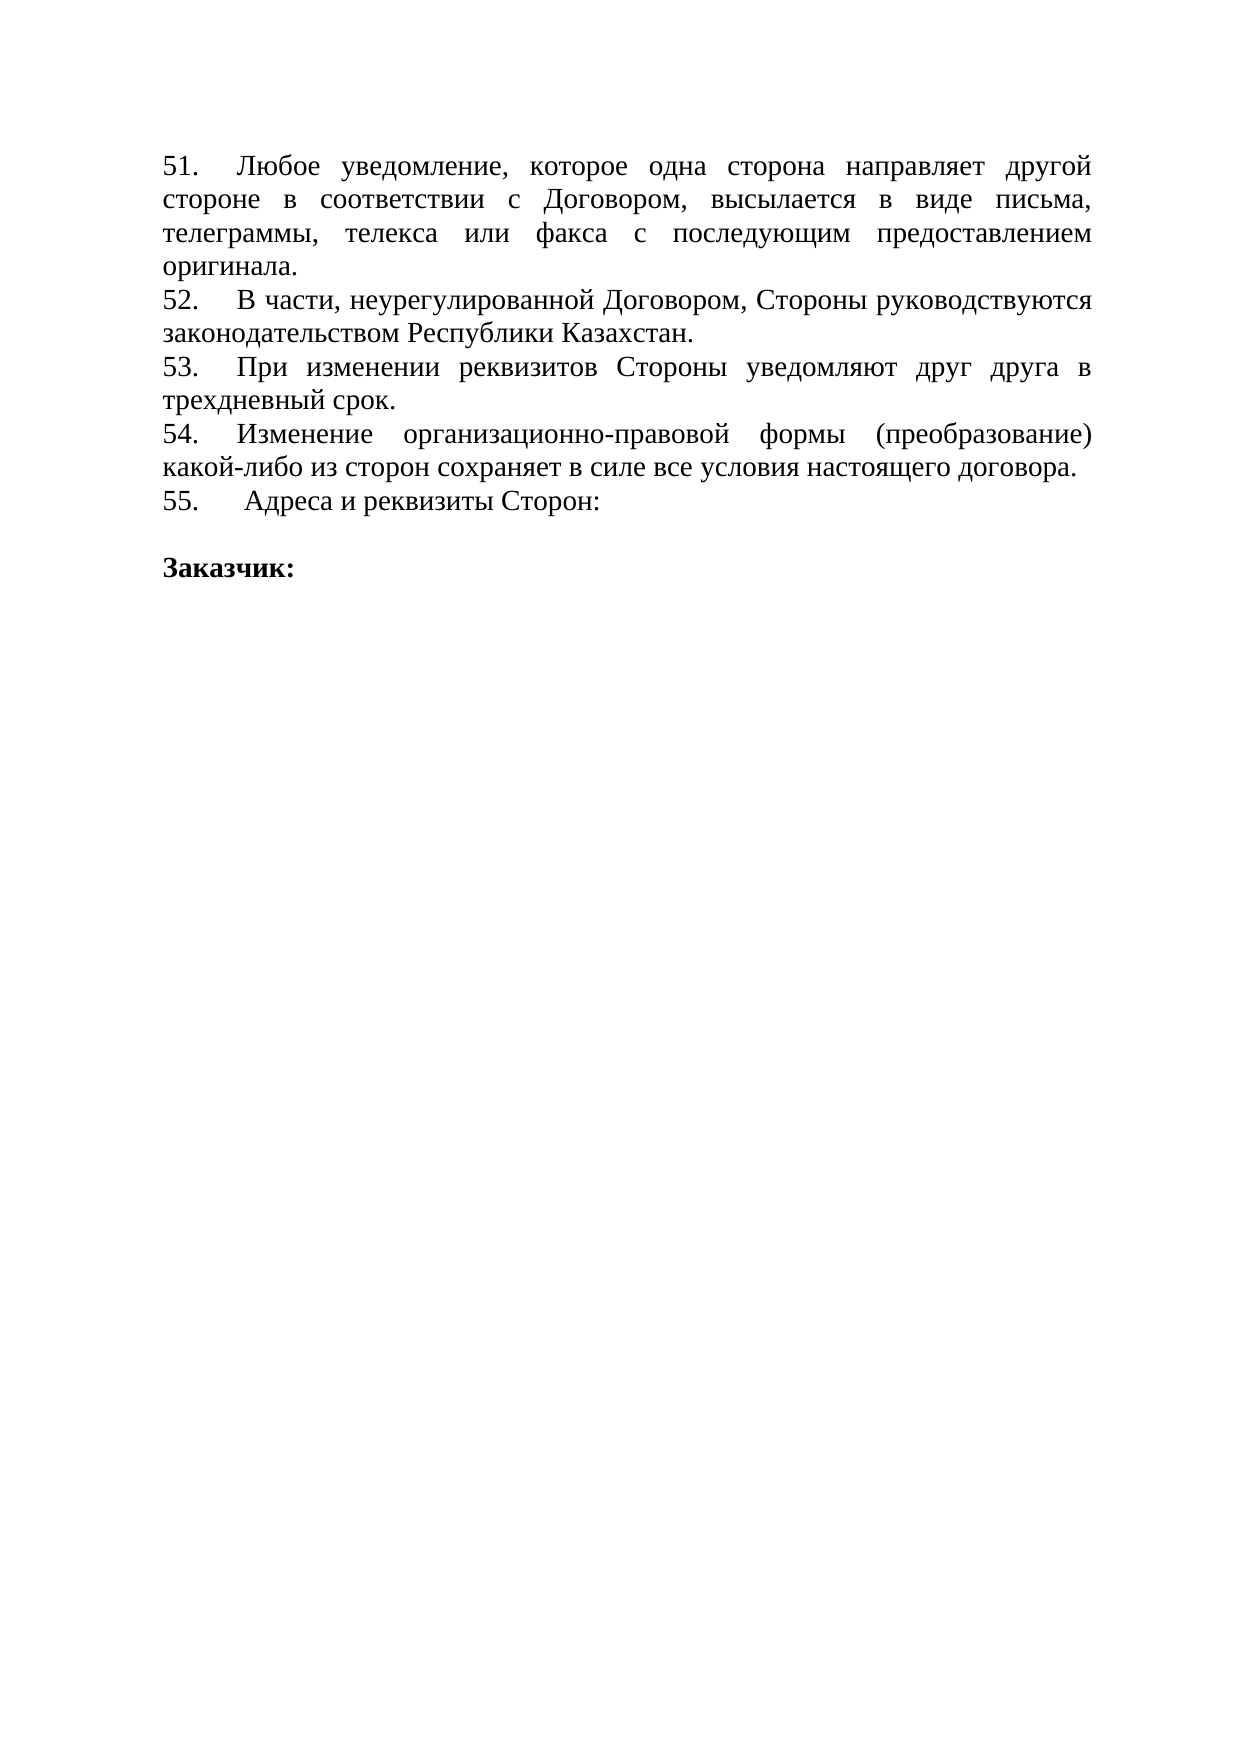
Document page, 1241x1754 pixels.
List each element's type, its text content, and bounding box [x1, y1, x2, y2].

list Любое уведомление, которое одна сторона направляет другой стороне в соответствии с Договором, высылается в виде письма, телеграммы, телекса или факса с последующим предоставлением оригинала. [162, 148, 1092, 282]
text Заказчик: [162, 550, 1092, 584]
list Изменение организационно-правовой формы (преобразование) какой-либо из сторон сохраняет в силе все условия настоящего договора. [162, 416, 1092, 483]
list В части, неурегулированной Договором, Стороны руководствуются законодательством Республики Казахстан. [162, 282, 1092, 349]
list Адреса и реквизиты Сторон: [162, 483, 1092, 517]
list При изменении реквизитов Стороны уведомляют друг друга в трехдневный срок. [162, 349, 1092, 416]
